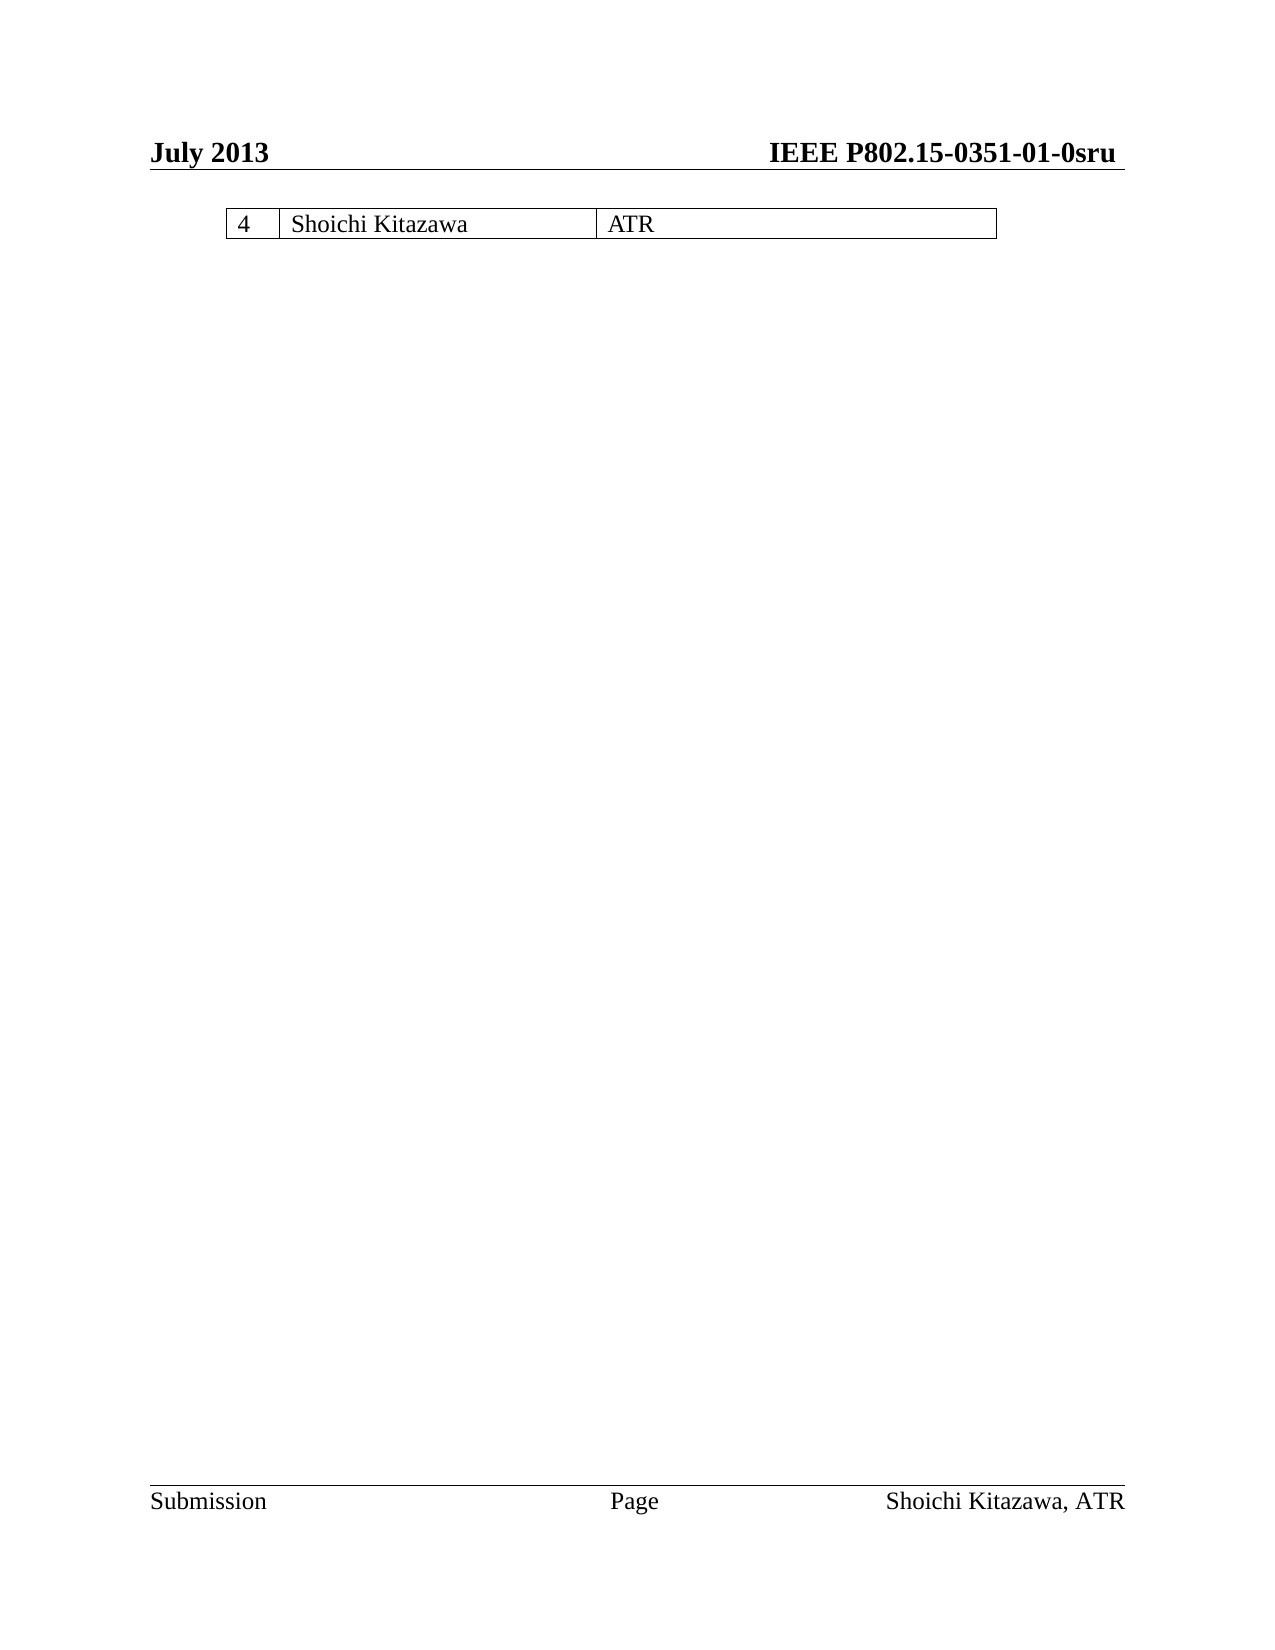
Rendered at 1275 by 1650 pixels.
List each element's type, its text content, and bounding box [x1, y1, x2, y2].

table_cell Shoichi Kitazawa [280, 209, 596, 237]
table_cell ATR [597, 209, 996, 237]
table_cell 4 [227, 209, 279, 237]
